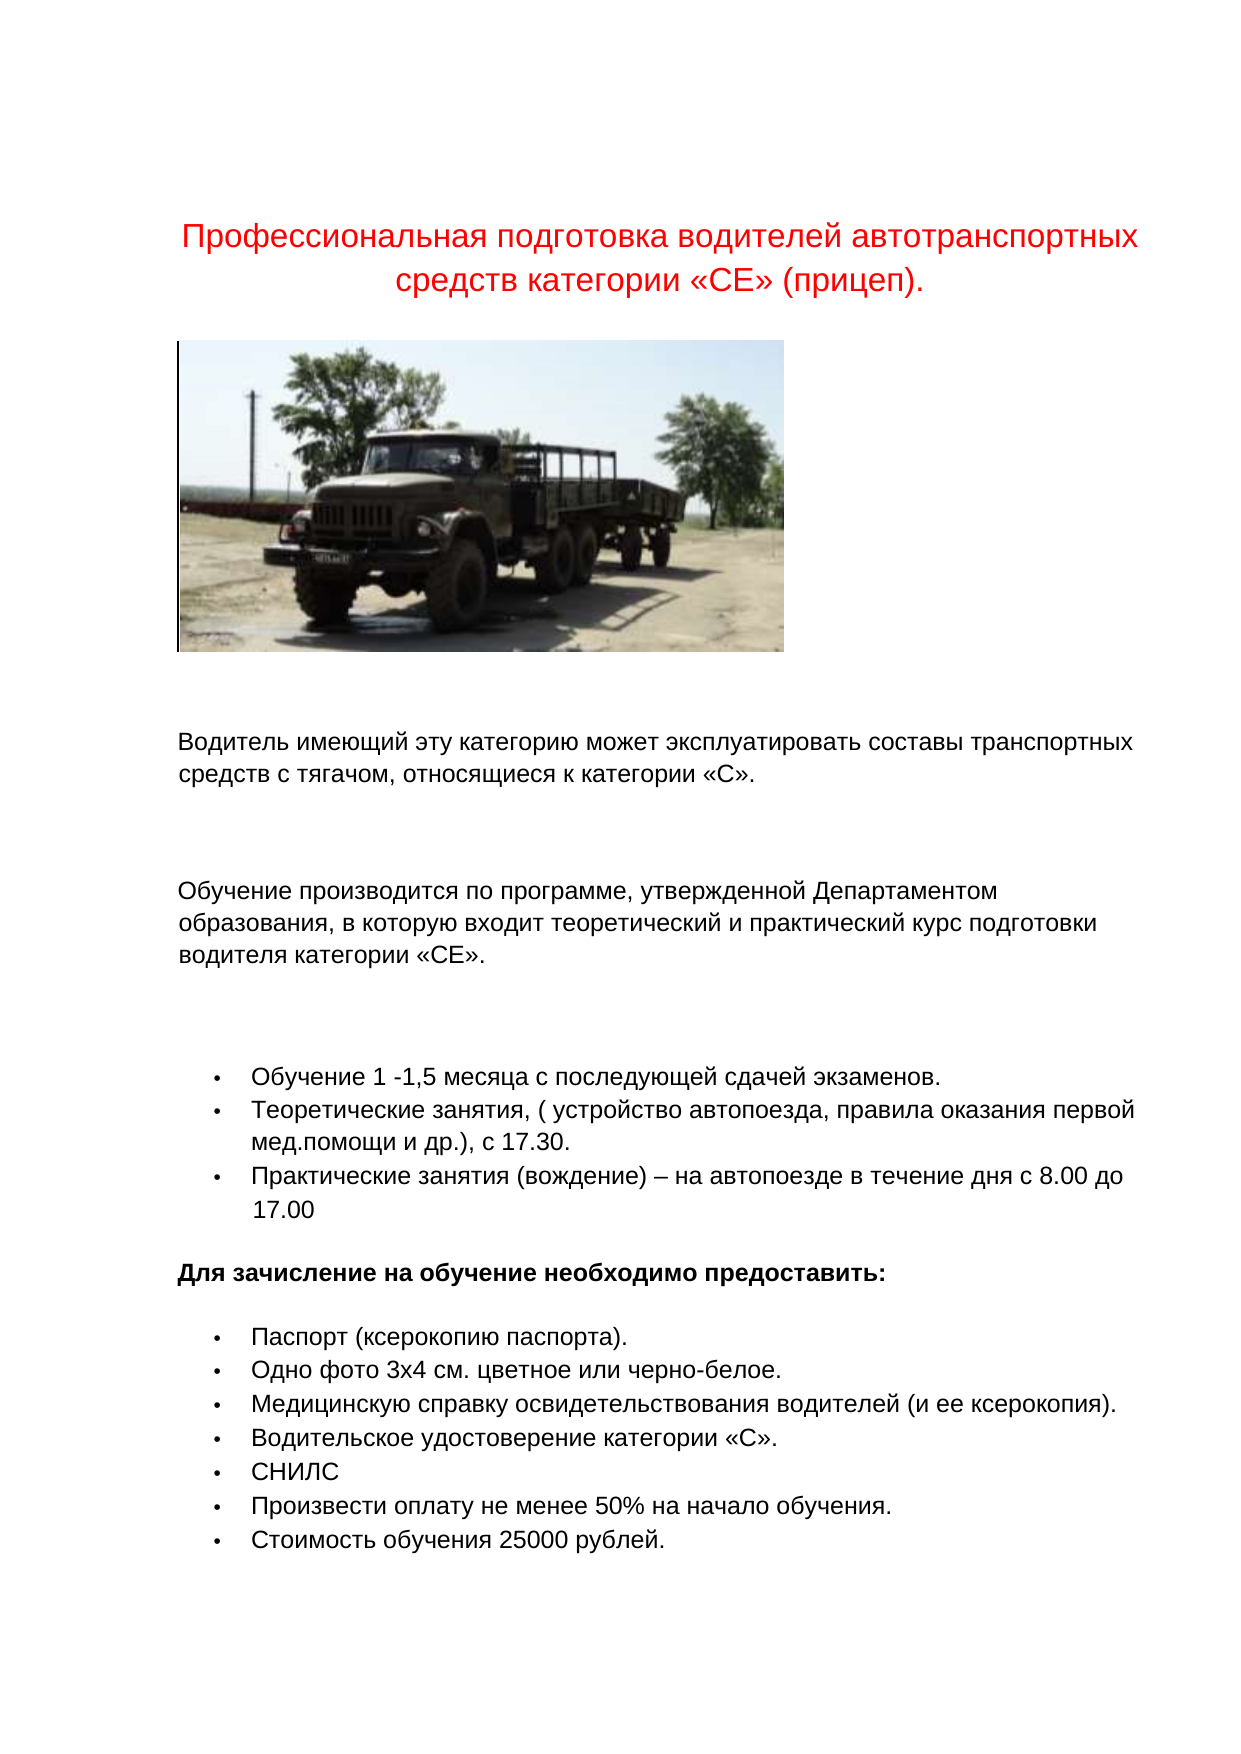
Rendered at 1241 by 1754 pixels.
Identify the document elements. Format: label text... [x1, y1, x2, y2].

text Обучение производится по программе, утвержденной Департаментом образования, в которую входит теоретический и практический курс подготовки водителя категории «СE». [177, 876, 1143, 969]
list Практические занятия (вождение) – на автопоезде в течение дня с 8.00 до [213, 1161, 1143, 1190]
list СНИЛС [213, 1457, 1143, 1486]
list Водительское удостоверение категории «С». [213, 1423, 1143, 1452]
text 17.00 [252, 1195, 1143, 1224]
text Профессиональная подготовка водителей автотранспортных средств категории «СE» (прицеп). [177, 216, 1143, 298]
picture [180, 340, 784, 652]
list Паспорт (ксерокопию паспорта). [213, 1321, 1143, 1350]
list Медицинскую справку освидетельствования водителей (и ее ксерокопия). [213, 1389, 1143, 1418]
text Для зачисление на обучение необходимо предоставить: [177, 1258, 1143, 1287]
list Обучение 1 -1,5 месяца с последующей сдачей экзаменов. [213, 1061, 1143, 1090]
list Произвести оплату не менее 50% на начало обучения. [213, 1491, 1143, 1519]
list Одно фото 3x4 см. цветное или черно-белое. [213, 1355, 1143, 1384]
text Водитель имеющий эту категорию может эксплуатировать составы транспортных средств с тягачом, относящиеся к категории «С». [177, 727, 1143, 788]
list Стоимость обучения 25000 рублей. [213, 1524, 1143, 1553]
list Теоретические занятия, ( устройство автопоезда, правила оказания первой мед.помощи и др.), с 17.30. [213, 1095, 1143, 1156]
